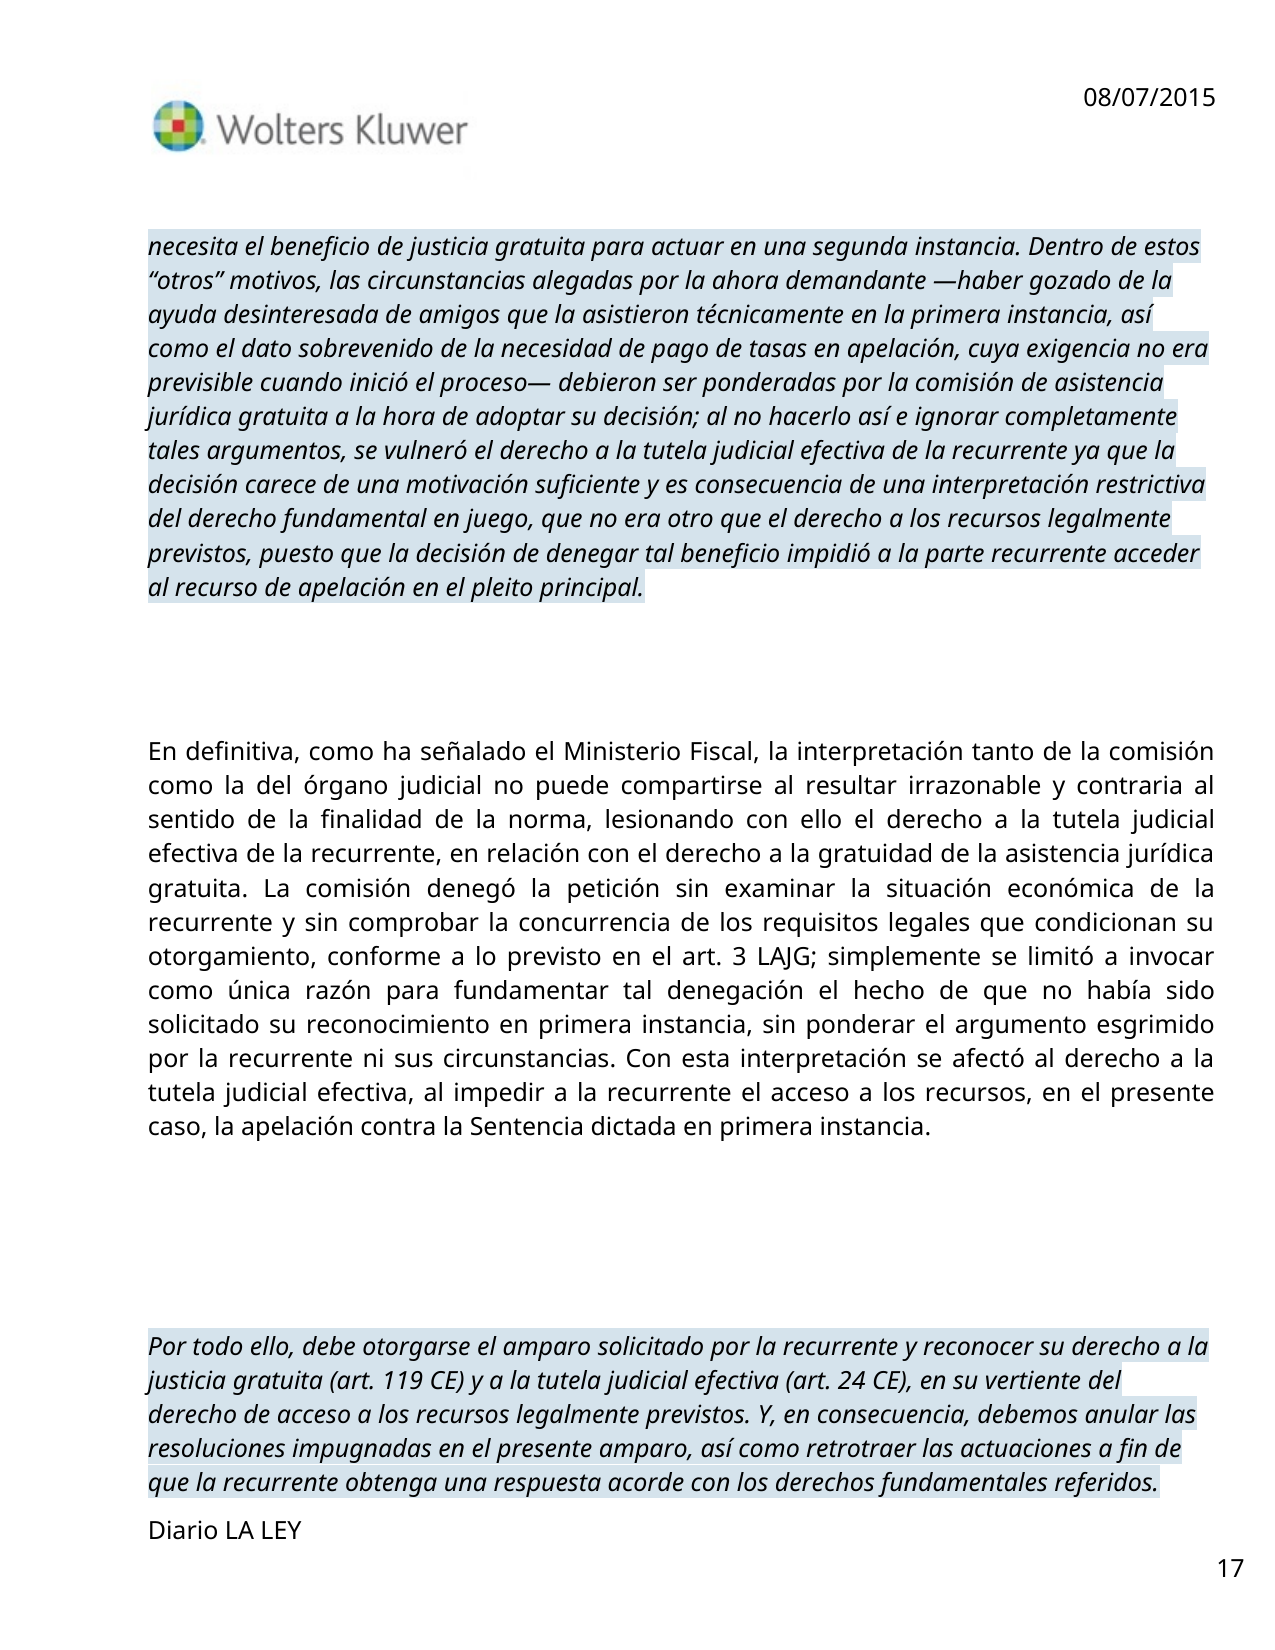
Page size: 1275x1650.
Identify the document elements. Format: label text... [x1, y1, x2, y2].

text Por todo ello, debe otorgarse el amparo solicitado por la recurrente y reconocer su derecho a la justicia gratuita (art. 119 CE) y a la tutela judicial efectiva (art. 24 CE), en su vertiente del derecho de acceso a los recursos legalmente previstos. Y, en consecuencia, debemos anular las resoluciones impugnadas en el presente amparo, así como retrotraer las actuaciones a fin de que la recurrente obtenga una respuesta acorde con los derechos fundamentales referidos. [148, 1328, 1216, 1498]
text En definitiva, como ha señalado el Ministerio Fiscal, la interpretación tanto de la comisión como la del órgano judicial no puede compartirse al resultar irrazonable y contraria al sentido de la finalidad de la norma, lesionando con ello el derecho a la tutela judicial efectiva de la recurrente, en relación con el derecho a la gratuidad de la asistencia jurídica gratuita. La comisión denegó la petición sin examinar la situación económica de la recurrente y sin comprobar la concurrencia de los requisitos legales que condicionan su otorgamiento, conforme a lo previsto en el art. 3 LAJG; simplemente se limitó a invocar como única razón para fundamentar tal denegación el hecho de que no había sido solicitado su reconocimiento en primera instancia, sin ponderar el argumento esgrimido por la recurrente ni sus circunstancias. Con esta interpretación se afectó al derecho a la tutela judicial efectiva, al impedir a la recurrente el acceso a los recursos, en el presente caso, la apelación contra la Sentencia dictada en primera instancia. [148, 734, 1216, 1143]
picture [151, 79, 477, 197]
